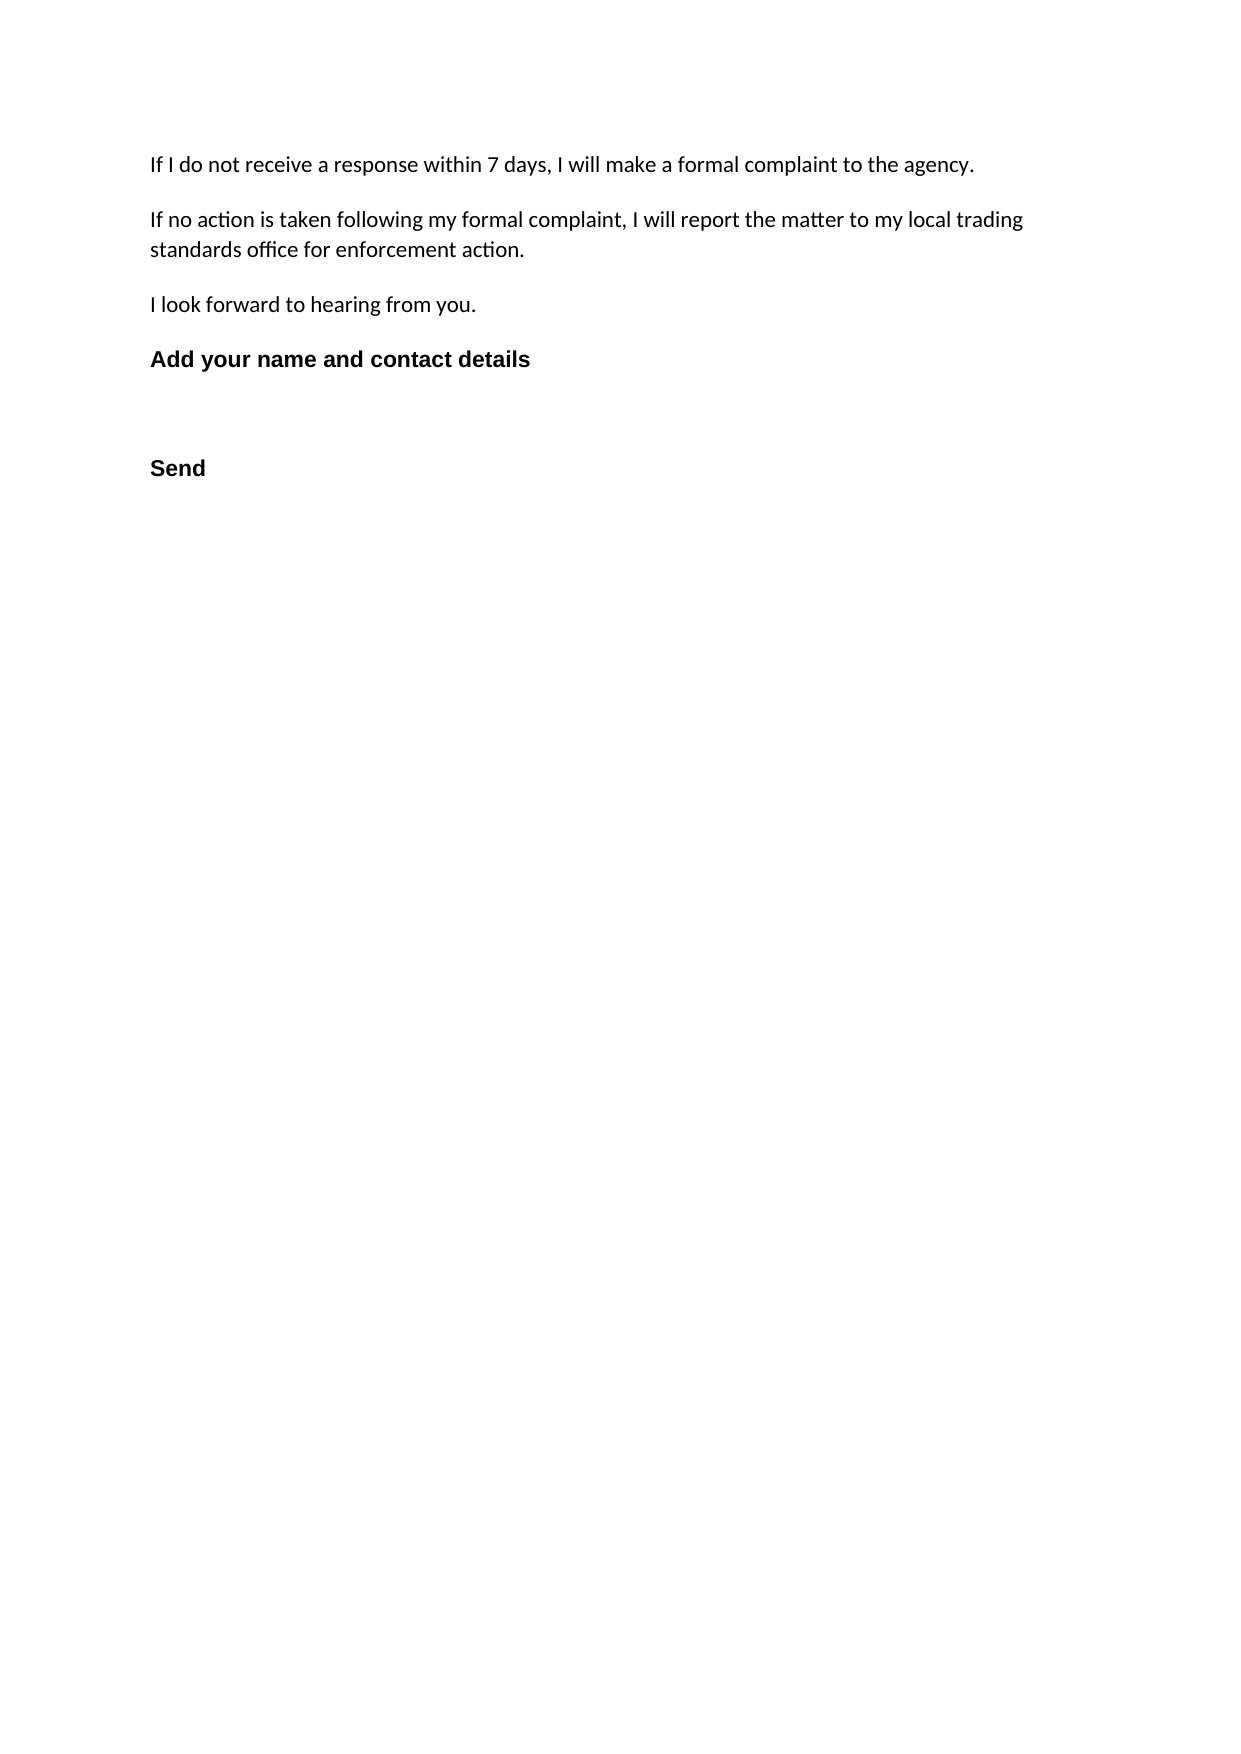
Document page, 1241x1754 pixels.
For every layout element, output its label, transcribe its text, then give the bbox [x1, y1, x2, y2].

text Add your name and contact details [150, 346, 1090, 372]
text If no action is taken following my formal complaint, I will report the matter to my local trading standards office for enforcement action. [150, 205, 1090, 263]
text I look forward to hearing from you. [150, 291, 1090, 319]
text Send [150, 454, 1090, 481]
text If I do not receive a response within 7 days, I will make a formal complaint to the agency. [150, 150, 1090, 178]
